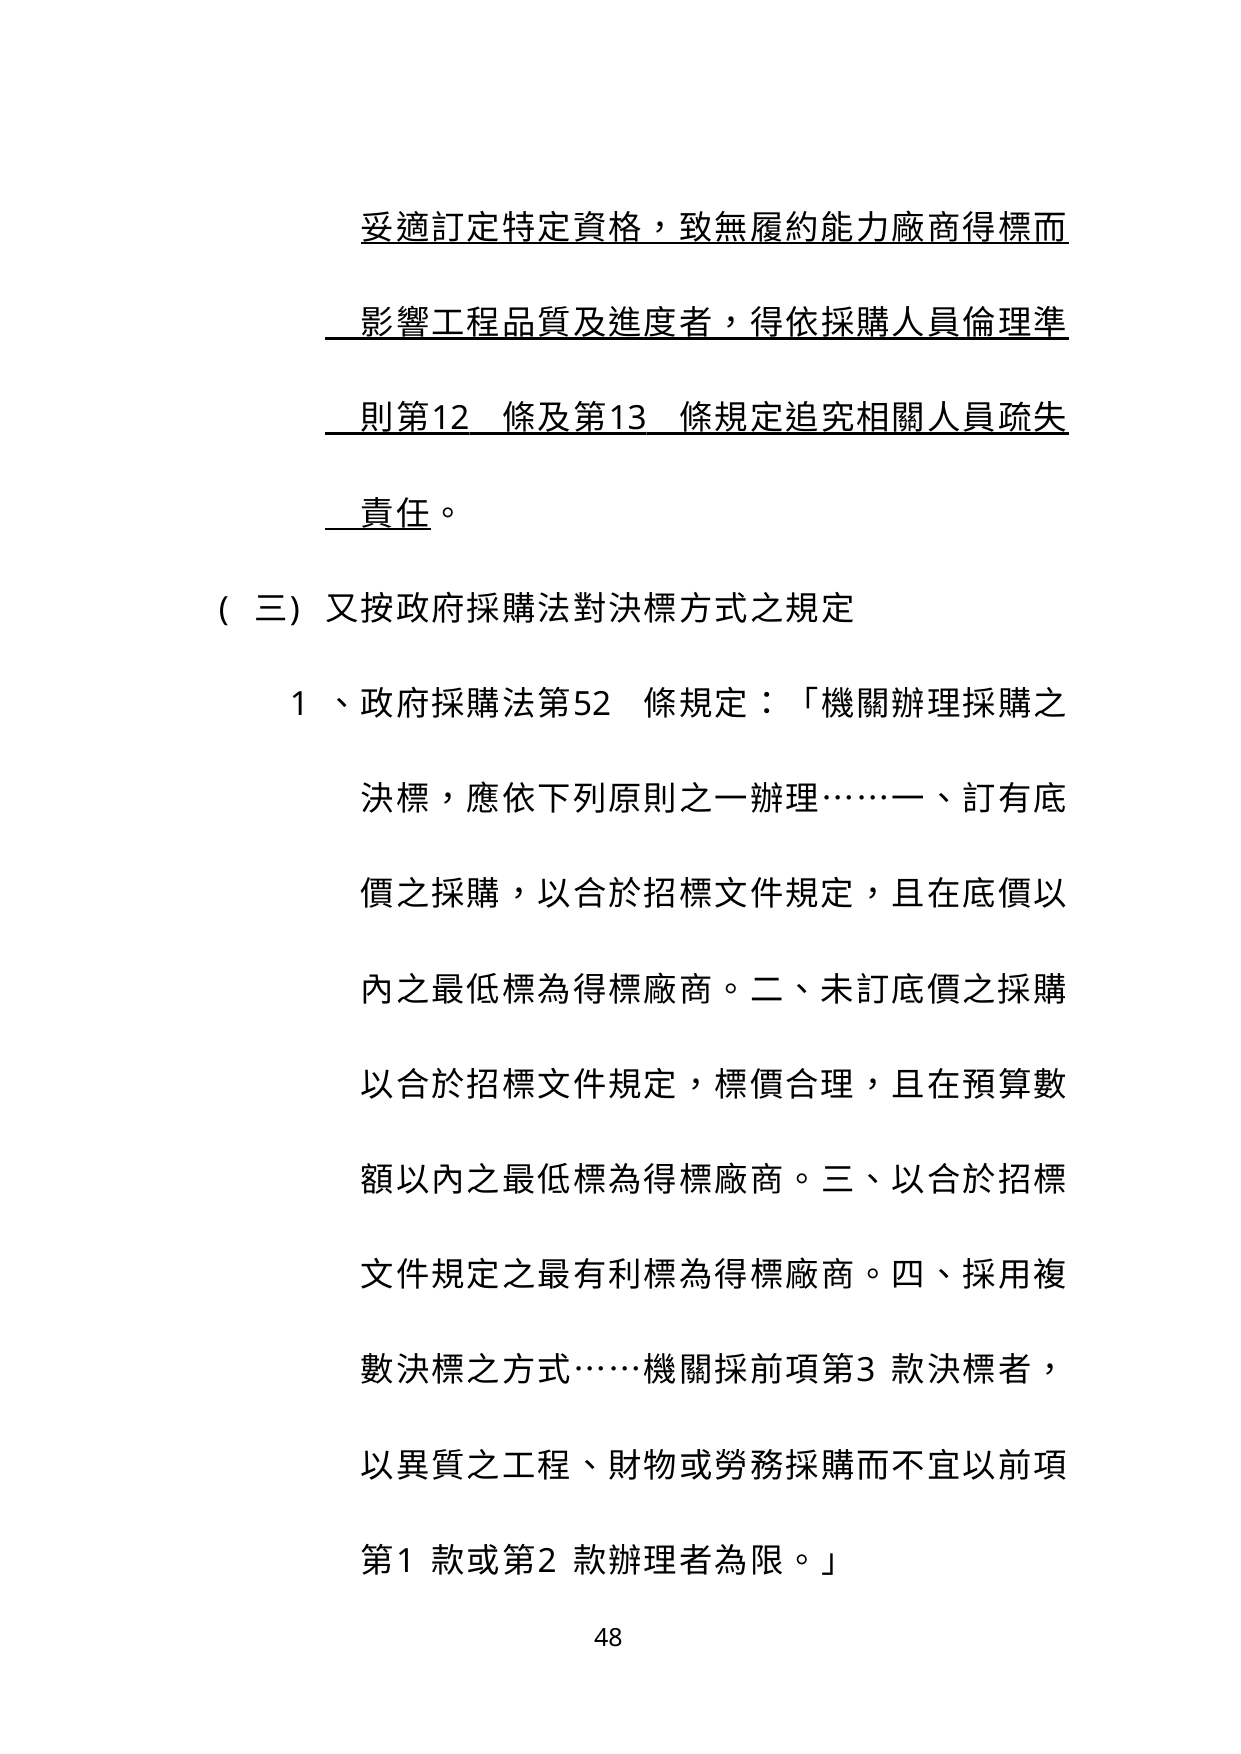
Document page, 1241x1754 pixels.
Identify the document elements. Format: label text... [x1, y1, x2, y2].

subtitle 又按政府採購法對決標方式之規定 [219, 558, 1069, 653]
subtitle 政府採購法第52條規定：「機關辦理採購之決標，應依下列原則之一辦理……一、訂有底價之採購，以合於招標文件規定，且在底價以內之最低標為得標廠商。二、未訂底價之採購，以合於招標文件規定，標價合理，且在預算數額以內之最低標為得標廠商。三、以合於招標文件規定之最有利標為得標廠商。四、採用複數決標之方式……機關採前項第3款決標者，以異質之工程、財物或勞務採購而不宜以前項第1款或第2款辦理者為限。」 [272, 653, 1069, 1605]
subtitle 另依工程會102年2月26日工程管字第10200066980號函示，機關辦理特殊或巨額之工程採購，應考量投標廠商承攬能力，如因未妥適訂定特定資格，致無履約能力廠商得標而影響工程品質及進度者，得依採購人員倫理準則第12條及第13條規定追究相關人員疏失責任。 [272, 177, 1069, 558]
